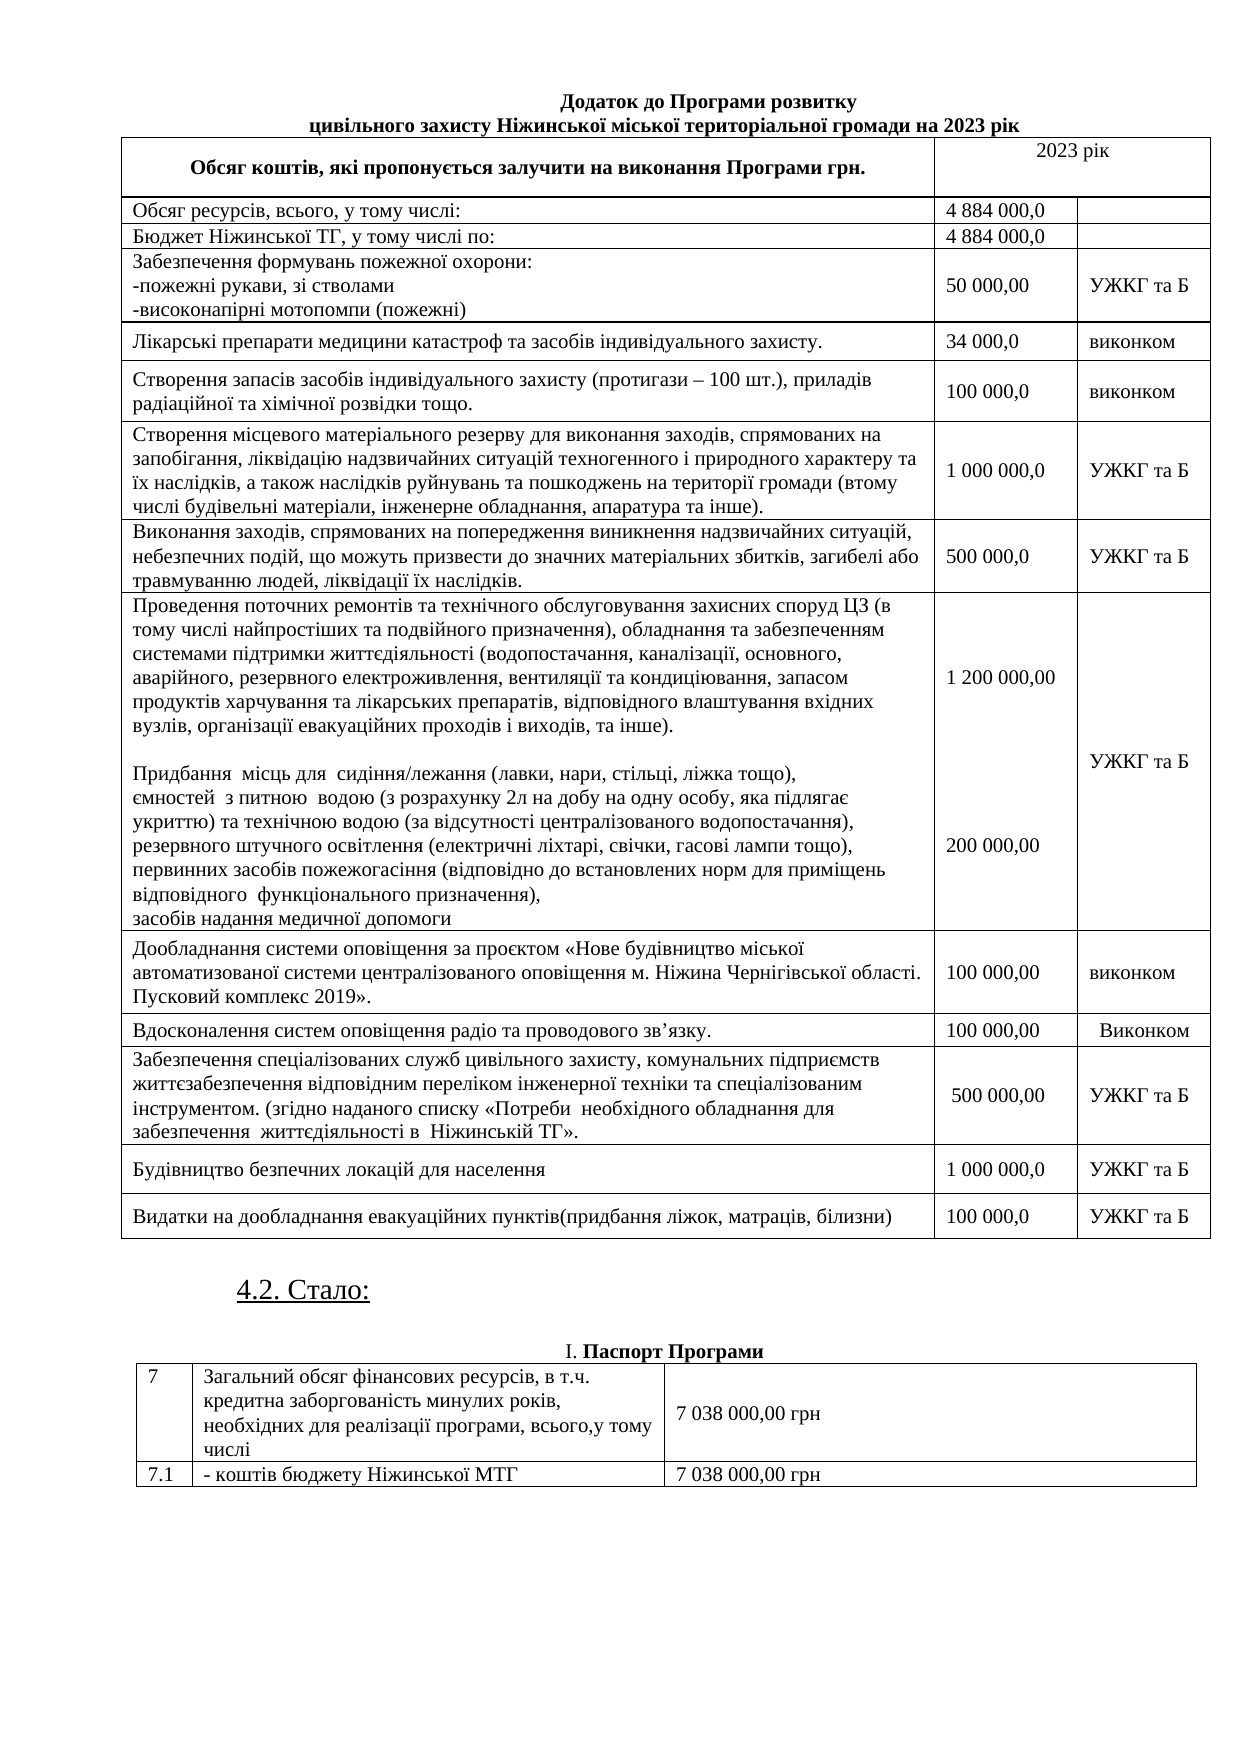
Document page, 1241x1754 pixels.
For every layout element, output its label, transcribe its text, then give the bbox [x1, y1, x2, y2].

table_cell УЖКГ та Б [1078, 1194, 1210, 1238]
table_cell УЖКГ та Б [1078, 249, 1210, 321]
table_cell Будівництво безпечних локацій для населення [122, 1145, 934, 1193]
table_cell 500 000,0 [935, 520, 1077, 592]
table_cell Дообладнання системи оповіщення за проєктом «Нове будівництво міської автоматизованої системи централізованого оповіщення м. Ніжина Чернігівської області. Пусковий комплекс 2019». [122, 931, 934, 1013]
table_cell - коштів бюджету Ніжинської МТГ [193, 1462, 664, 1486]
table_cell виконком [1078, 323, 1210, 359]
table_cell Забезпечення формувань пожежної охорони: -пожежні рукави, зі стволами -високонапірні мотопомпи (пожежні) [122, 249, 934, 321]
table_cell Проведення поточних ремонтів та технічного обслуговування захисних споруд ЦЗ (в тому числі найпростіших та подвійного призначення), обладнання та забезпеченням системами підтримки життєдіяльності (водопостачання, каналізації, основного, аварійного, резервного електроживлення, вентиляції та кондиціювання, запасом продуктів харчування та лікарських препаратів, відповідного влаштування вхідних вузлів, організації евакуаційних проходів і виходів, та інше). Придбання місць для сидіння/лежання (лавки, нари, стільці, ліжка тощо), ємностей з питною водою (з розрахунку 2л на добу на одну особу, яка підлягає укриттю) та технічною водою (за відсутності централізованого водопостачання), резервного штучного освітлення (електричні ліхтарі, свічки, гасові лампи тощо), первинних засобів пожежогасіння (відповідно до встановлених норм для приміщень відповідного функціонального призначення), засобів надання медичної допомоги [122, 593, 934, 929]
table_header Загальний обсяг фінансових ресурсів, в т.ч. кредитна заборгованість минулих років, необхідних для реалізації програми, всього,у тому числі [193, 1364, 664, 1461]
table_cell УЖКГ та Б [1078, 1145, 1210, 1193]
table_cell 500 000,00 [935, 1047, 1077, 1143]
table_cell УЖКГ та Б [1078, 1047, 1210, 1143]
table_cell 100 000,0 [935, 1194, 1077, 1238]
table_cell 1 000 000,0 [935, 1145, 1077, 1193]
table_cell Видатки на дообладнання евакуаційних пунктів(придбання ліжок, матраців, білизни) [122, 1194, 934, 1238]
table_cell 7 038 000,00 грн [665, 1462, 1196, 1486]
table_cell Забезпечення спеціалізованих служб цивільного захисту, комунальних підприємств життєзабезпечення відповідним переліком інженерної техніки та спеціалізованим інструментом. (згідно наданого списку «Потреби необхідного обладнання для забезпечення життєдіяльності в Ніжинській ТГ». [122, 1047, 934, 1143]
table_cell 4 884 000,0 [935, 224, 1077, 248]
table_cell 1 200 000,00 200 000,00 [935, 593, 1077, 929]
table_cell Створення запасів засобів індивідуального захисту (протигази – 100 шт.), приладів радіаційної та хімічної розвідки тощо. [122, 361, 934, 421]
table_cell 50 000,00 [935, 249, 1077, 321]
table_cell виконком [1078, 931, 1210, 1013]
table_header 2023 рік [935, 138, 1210, 196]
table_cell Обсяг ресурсів, всього, у тому числі: [122, 198, 934, 223]
table_cell УЖКГ та Б [1078, 520, 1210, 592]
table_cell виконком [1078, 361, 1210, 421]
table_cell 100 000,00 [935, 931, 1077, 1013]
table_cell [1078, 198, 1210, 223]
table_cell 4 884 000,0 [935, 198, 1077, 223]
table_cell 34 000,0 [935, 323, 1077, 359]
table_cell 1 000 000,0 [935, 422, 1077, 518]
table_cell 100 000,0 [935, 361, 1077, 421]
table_header Обсяг коштів, які пропонується залучити на виконання Програми грн. [122, 138, 934, 196]
text 4.2. Стало: [148, 1272, 1181, 1306]
text Додаток до Програми розвитку [236, 89, 1181, 113]
table_cell [1078, 224, 1210, 248]
table_header 7 038 000,00 грн [665, 1364, 1196, 1461]
table_cell Виконком [1078, 1014, 1210, 1046]
table_cell Бюджет Ніжинської ТГ, у тому числі по: [122, 224, 934, 248]
table_cell Вдосконалення систем оповіщення радіо та проводового зв’язку. [122, 1014, 934, 1046]
table_cell 100 000,00 [935, 1014, 1077, 1046]
text І. Паспорт Програми [148, 1339, 1181, 1363]
table_header 7 [137, 1364, 192, 1461]
table_cell Лікарські препарати медицини катастроф та засобів індивідуального захисту. [122, 323, 934, 359]
table_cell УЖКГ та Б [1078, 422, 1210, 518]
table_cell Виконання заходів, спрямованих на попередження виникнення надзвичайних ситуацій, небезпечних подій, що можуть призвести до значних матеріальних збитків, загибелі або травмуванню людей, ліквідації їх наслідків. [122, 520, 934, 592]
table_cell 7.1 [137, 1462, 192, 1486]
table_cell УЖКГ та Б [1078, 593, 1210, 929]
table_cell Створення місцевого матеріального резерву для виконання заходів, спрямованих на запобігання, ліквідацію надзвичайних ситуацій техногенного і природного характеру та їх наслідків, а також наслідків руйнувань та пошкоджень на території громади (втому числі будівельні матеріали, інженерне обладнання, апаратура та інше). [122, 422, 934, 518]
text цивільного захисту Ніжинської міської територіальної громади на 2023 рік [148, 113, 1181, 137]
